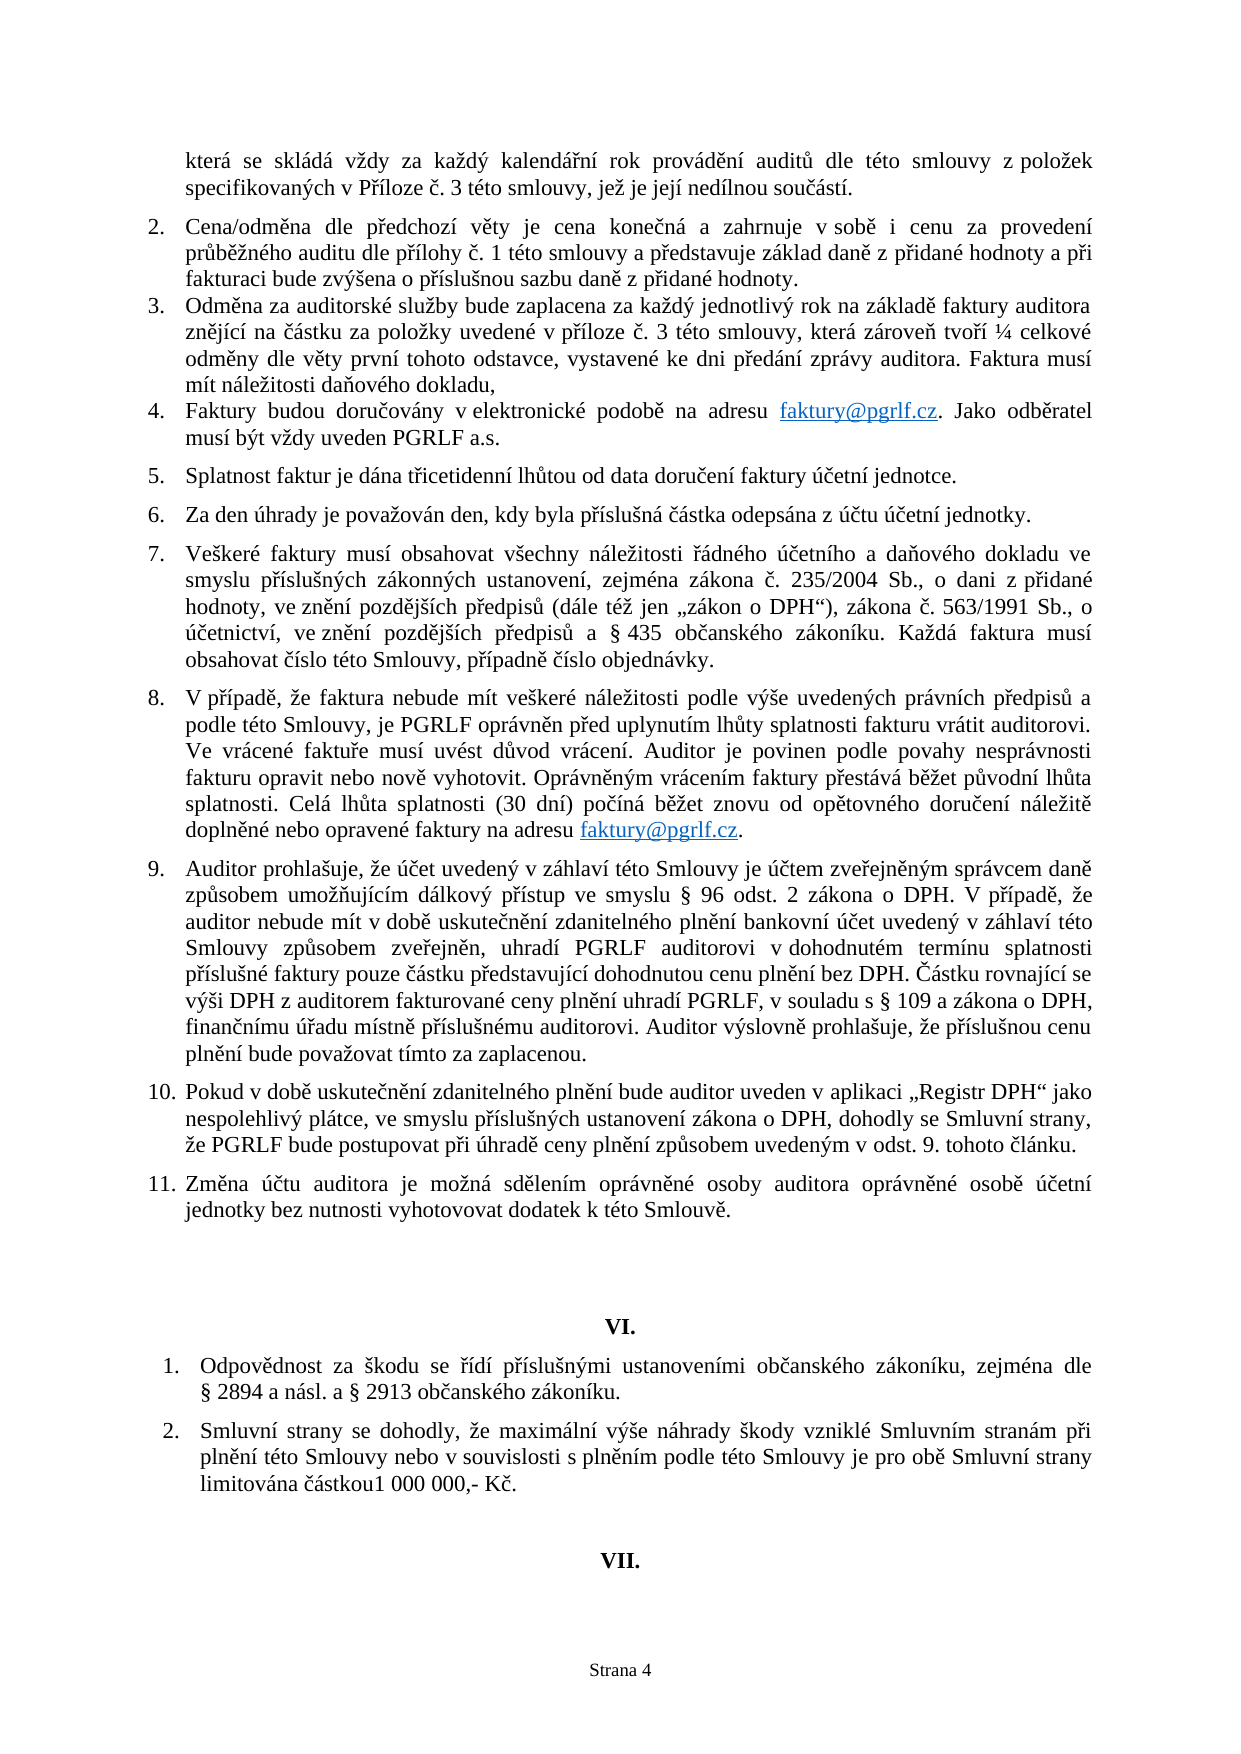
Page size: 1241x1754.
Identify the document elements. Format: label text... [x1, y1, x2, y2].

list Cena/odměna dle předchozí věty je cena konečná a zahrnuje v sobě i cenu za provedení průběžného auditu dle přílohy č. 1 této smlouvy a představuje základ daně z přidané hodnoty a při fakturaci bude zvýšena o příslušnou sazbu daně z přidané hodnoty. [148, 213, 1093, 292]
list V případě, že faktura nebude mít veškeré náležitosti podle výše uvedených právních předpisů a podle této Smlouvy, je PGRLF oprávněn před uplynutím lhůty splatnosti fakturu vrátit auditorovi. Ve vrácené faktuře musí uvést důvod vrácení. Auditor je povinen podle povahy nesprávnosti fakturu opravit nebo nově vyhotovit. Oprávněným vrácením faktury přestává běžet původní lhůta splatnosti. Celá lhůta splatnosti (30 dní) počíná běžet znovu od opětovného doručení náležitě doplněné nebo opravené faktury na adresu faktury@pgrlf.cz. [148, 684, 1093, 843]
list Změna účtu auditora je možná sdělením oprávněné osoby auditora oprávněné osobě účetní jednotky bez nutnosti vyhotovovat dodatek k této Smlouvě. [148, 1170, 1093, 1223]
text VII. [148, 1547, 1093, 1574]
list Smluvní strany se dohodly, že maximální výše náhrady škody vzniklé Smluvním stranám při plnění této Smlouvy nebo v souvislosti s plněním podle této Smlouvy je pro obě Smluvní strany limitována částkou1 000 000,- Kč. [162, 1417, 1093, 1496]
list Splatnost faktur je dána třicetidenní lhůtou od data doručení faktury účetní jednotce. [148, 462, 1093, 489]
list Veškeré faktury musí obsahovat všechny náležitosti řádného účetního a daňového dokladu ve smyslu příslušných zákonných ustanovení, zejména zákona č. 235/2004 Sb., o dani z přidané hodnoty, ve znění pozdějších předpisů (dále též jen „zákon o DPH“), zákona č. 563/1991 Sb., o účetnictví, ve znění pozdějších předpisů a § 435 občanského zákoníku. Každá faktura musí obsahovat číslo této Smlouvy, případně číslo objednávky. [148, 540, 1093, 672]
list Auditor prohlašuje, že účet uvedený v záhlaví této Smlouvy je účtem zveřejněným správcem daně způsobem umožňujícím dálkový přístup ve smyslu § 96 odst. 2 zákona o DPH. V případě, že auditor nebude mít v době uskutečnění zdanitelného plnění bankovní účet uvedený v záhlaví této Smlouvy způsobem zveřejněn, uhradí PGRLF auditorovi v dohodnutém termínu splatnosti příslušné faktury pouze částku představující dohodnutou cenu plnění bez DPH. Částku rovnající se výši DPH z auditorem fakturované ceny plnění uhradí PGRLF, v souladu s § 109 a zákona o DPH, finančnímu úřadu místně příslušnému auditorovi. Auditor výslovně prohlašuje, že příslušnou cenu plnění bude považovat tímto za zaplacenou. [148, 855, 1093, 1066]
list Za den úhrady je považován den, kdy byla příslušná částka odepsána z účtu účetní jednotky. [148, 501, 1093, 528]
list Odpovědnost za škodu se řídí příslušnými ustanoveními občanského zákoníku, zejména dle § 2894 a násl. a § 2913 občanského zákoníku. [162, 1352, 1093, 1404]
text VI. [148, 1313, 1093, 1339]
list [148, 148, 1093, 200]
list Odměna za auditorské služby bude zaplacena za každý jednotlivý rok na základě faktury auditora znějící na částku za položky uvedené v příloze č. 3 této smlouvy, která zároveň tvoří ¼ celkové odměny dle věty první tohoto odstavce, vystavené ke dni předání zprávy auditora. Faktura musí mít náležitosti daňového dokladu, [148, 292, 1093, 397]
list Faktury budou doručovány v elektronické podobě na adresu faktury@pgrlf.cz. Jako odběratel musí být vždy uveden PGRLF a.s. [148, 397, 1093, 450]
list Pokud v době uskutečnění zdanitelného plnění bude auditor uveden v aplikaci „Registr DPH“ jako nespolehlivý plátce, ve smyslu příslušných ustanovení zákona o DPH, dohodly se Smluvní strany, že PGRLF bude postupovat při úhradě ceny plnění způsobem uvedeným v odst. 9. tohoto článku. [148, 1078, 1093, 1157]
